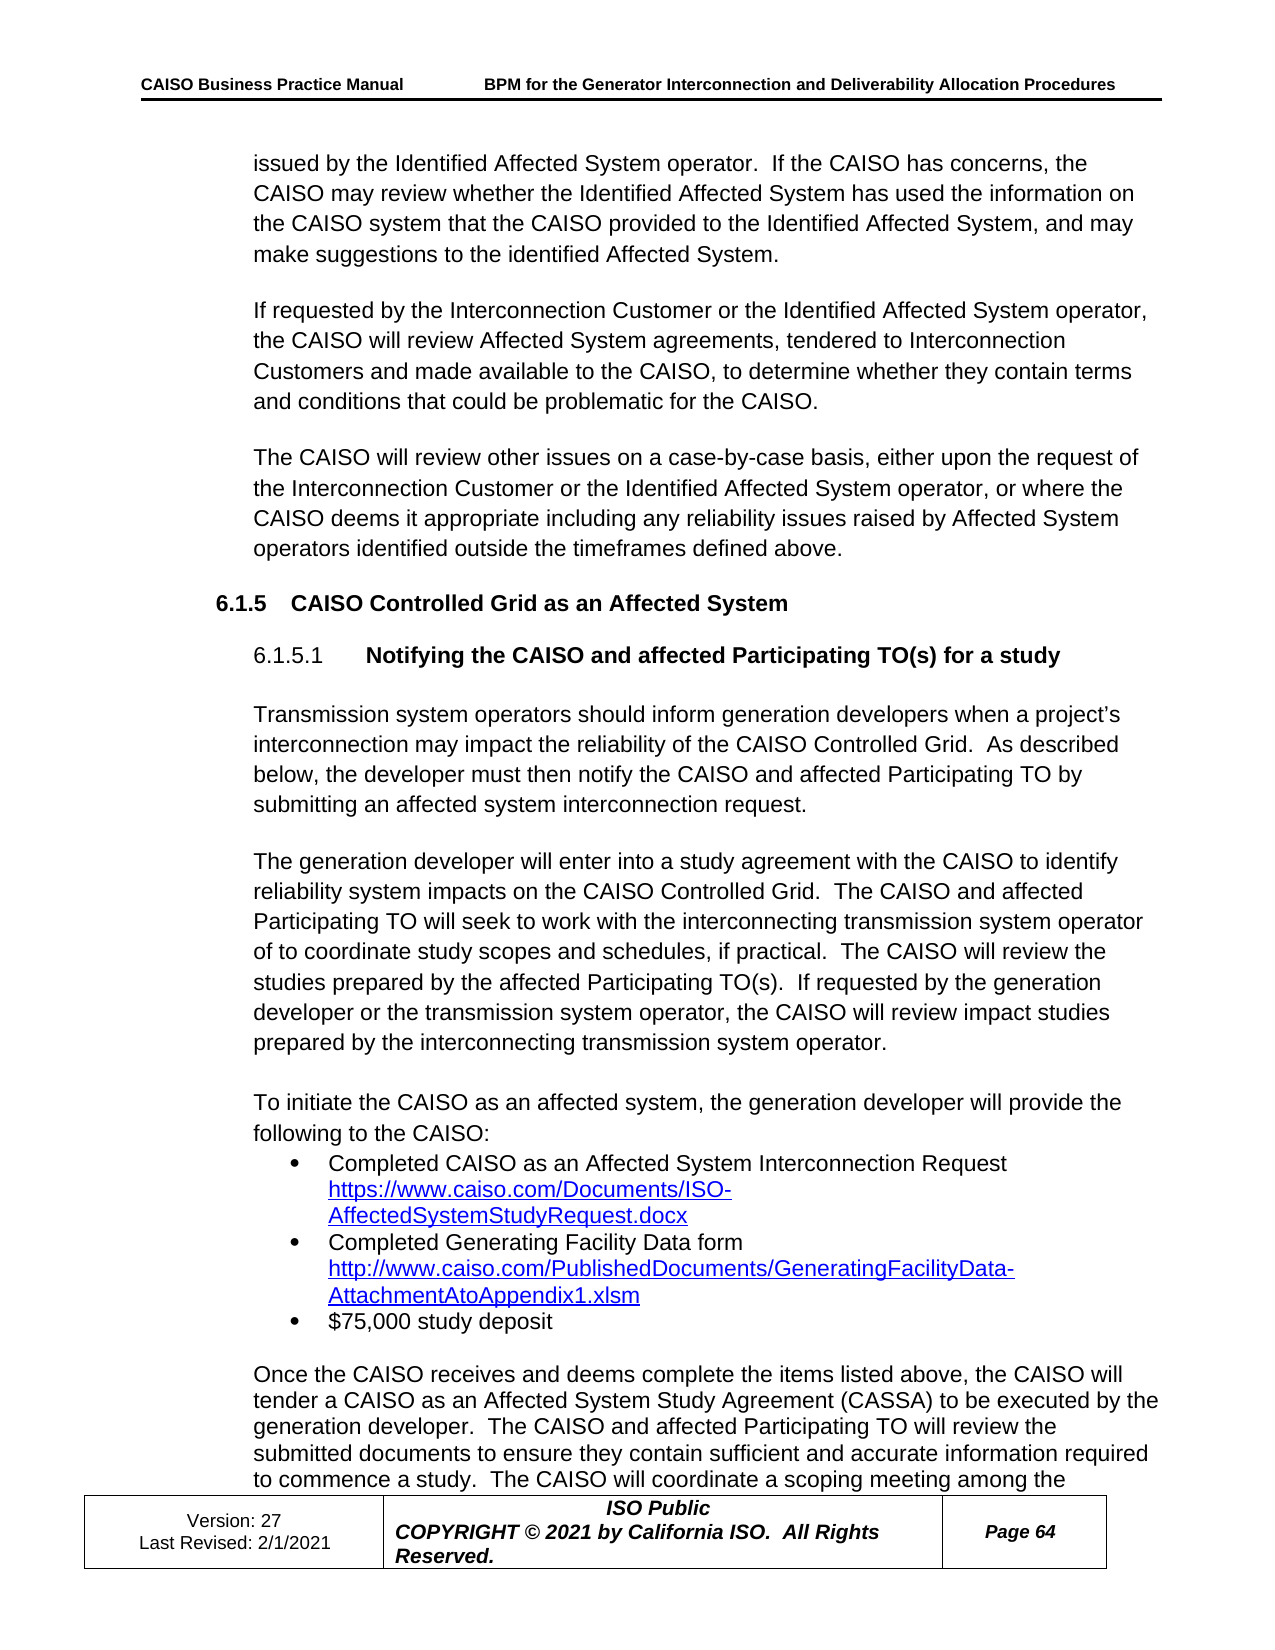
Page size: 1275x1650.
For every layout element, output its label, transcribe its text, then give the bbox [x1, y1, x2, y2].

list Completed CAISO as an Affected System Interconnection Request https://www.caiso.com/Documents/ISO-AffectedSystemStudyRequest.docx [291, 1150, 1087, 1229]
text If requested by the Interconnection Customer or the Identified Affected System operator, the CAISO will review Affected System agreements, tendered to Interconnection Customers and made available to the CAISO, to determine whether they contain terms and conditions that could be problematic for the CAISO. [253, 297, 1162, 414]
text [253, 1361, 1162, 1492]
text Transmission system operators should inform generation developers when a project’s interconnection may impact the reliability of the CAISO Controlled Grid. As described below, the developer must then notify the CAISO and affected Participating TO by submitting an affected system interconnection request. [253, 701, 1162, 817]
text To initiate the CAISO as an affected system, the generation developer will provide the following to the CAISO: [253, 1089, 1162, 1146]
subtitle CAISO Controlled Grid as an Affected System [216, 590, 1162, 617]
text The generation developer will enter into a study agreement with the CAISO to identify reliability system impacts on the CAISO Controlled Grid. The CAISO and affected Participating TO will seek to work with the interconnecting transmission system operator of to coordinate study scopes and schedules, if practical. The CAISO will review the studies prepared by the affected Participating TO(s). If requested by the generation developer or the transmission system operator, the CAISO will review impact studies prepared by the interconnecting transmission system operator. [253, 848, 1162, 1055]
list Completed Generating Facility Data form http://www.caiso.com/PublishedDocuments/GeneratingFacilityData-AttachmentAtoAppendix1.xlsm [291, 1229, 1087, 1308]
list Notifying the CAISO and affected Participating TO(s) for a study [253, 642, 1162, 668]
text The CAISO will review other issues on a case-by-case basis, either upon the request of the Interconnection Customer or the Identified Affected System operator, or where the CAISO deems it appropriate including any reliability issues raised by Affected System operators identified outside the timeframes defined above. [253, 444, 1162, 561]
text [253, 150, 1162, 267]
list $75,000 study deposit [291, 1308, 1087, 1334]
